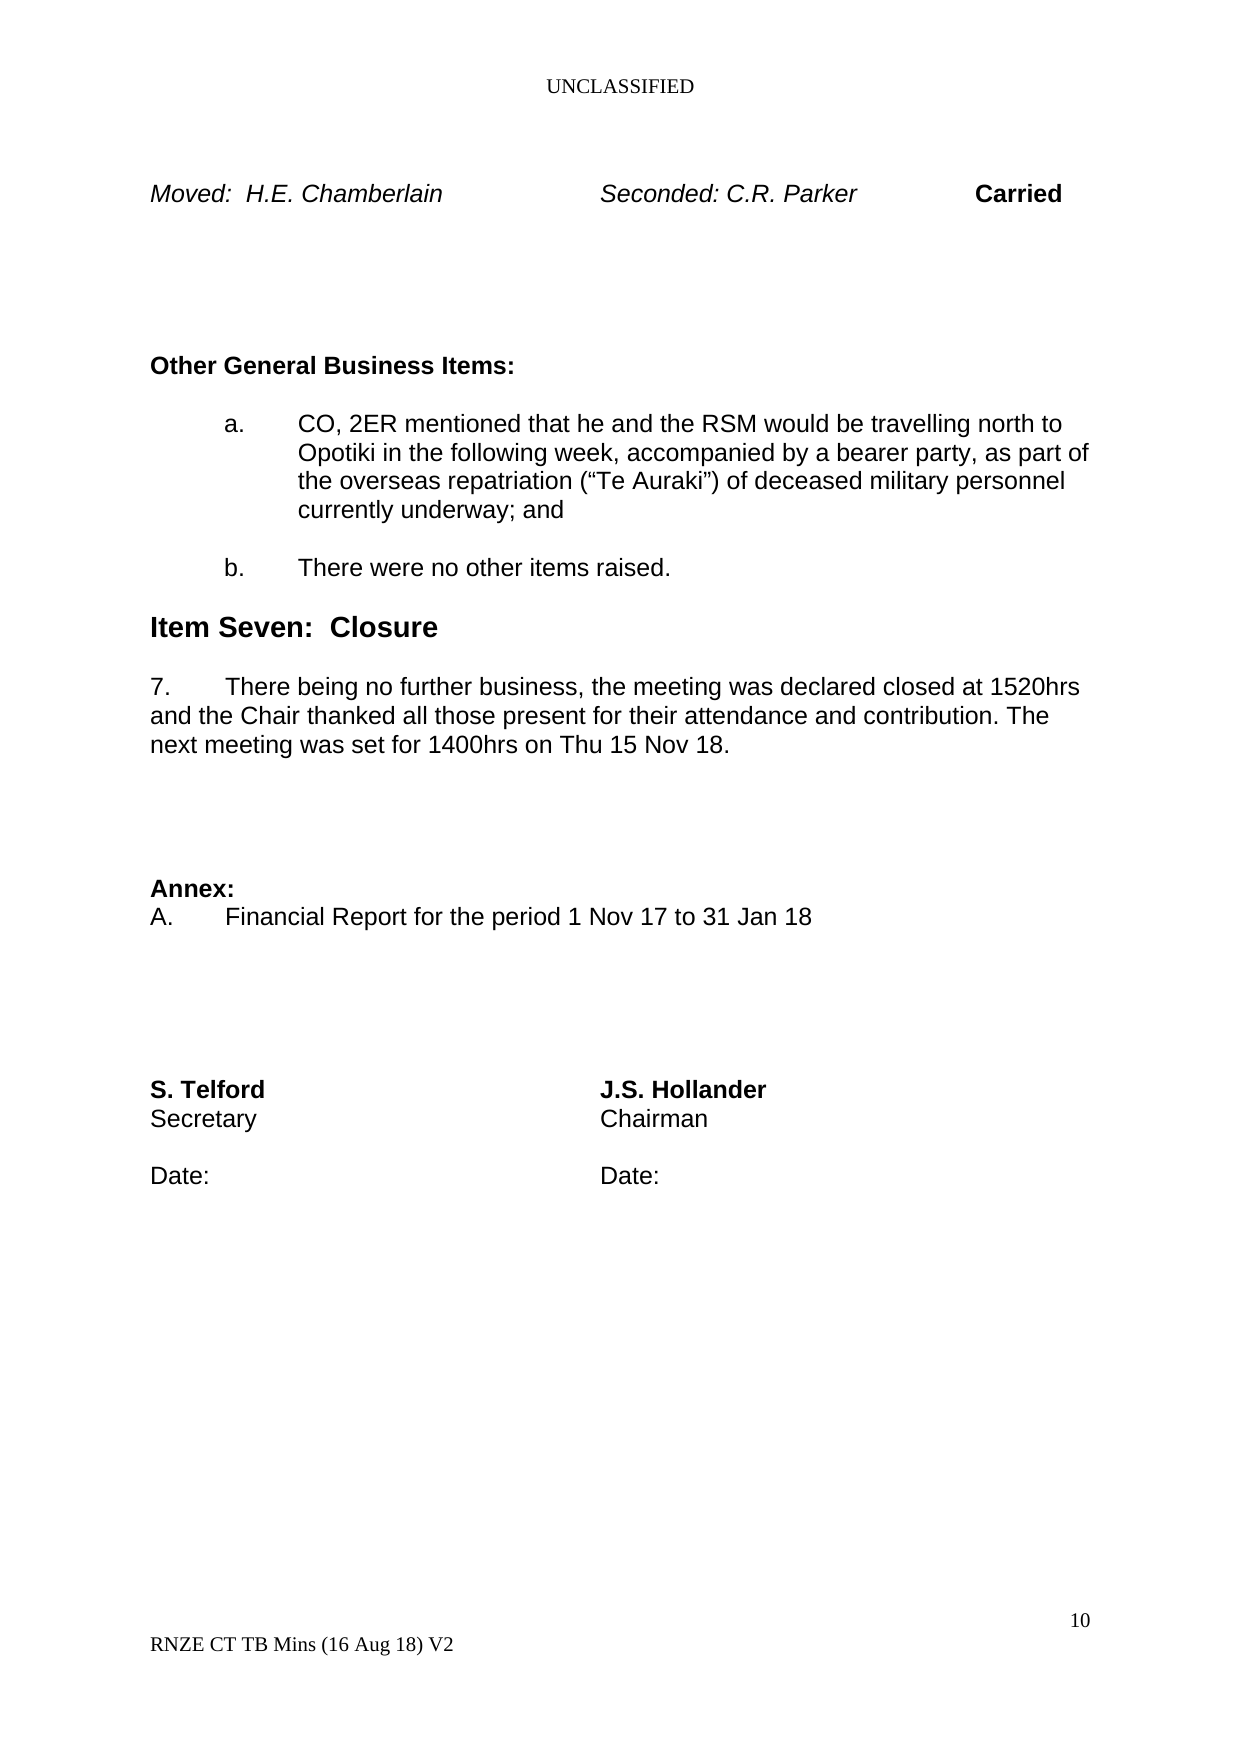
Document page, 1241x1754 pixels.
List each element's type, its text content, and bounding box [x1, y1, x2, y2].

text S. Telford J.S. Hollander [150, 1075, 1090, 1103]
text A. Financial Report for the period 1 Nov 17 to 31 Jan 18 [150, 902, 1090, 931]
text Secretary Chairman [150, 1103, 1090, 1132]
list There were no other items raised. [224, 552, 1090, 581]
text Annex: [150, 873, 1090, 902]
text Item Seven: Closure [150, 610, 1090, 643]
text Other General Business Items: [150, 351, 1090, 380]
text 7. There being no further business, the meeting was declared closed at 1520hrs and the Chair thanked all those present for their attendance and contribution. The next meeting was set for 1400hrs on Thu 15 Nov 18. [150, 672, 1090, 758]
text Date: Date: [150, 1161, 1090, 1190]
text Moved: H.E. Chamberlain Seconded: C.R. Parker Carried [150, 179, 1090, 207]
list CO, 2ER mentioned that he and the RSM would be travelling north to Opotiki in the following week, accompanied by a bearer party, as part of the overseas repatriation (“Te Auraki”) of deceased military personnel currently underway; and [224, 409, 1090, 524]
